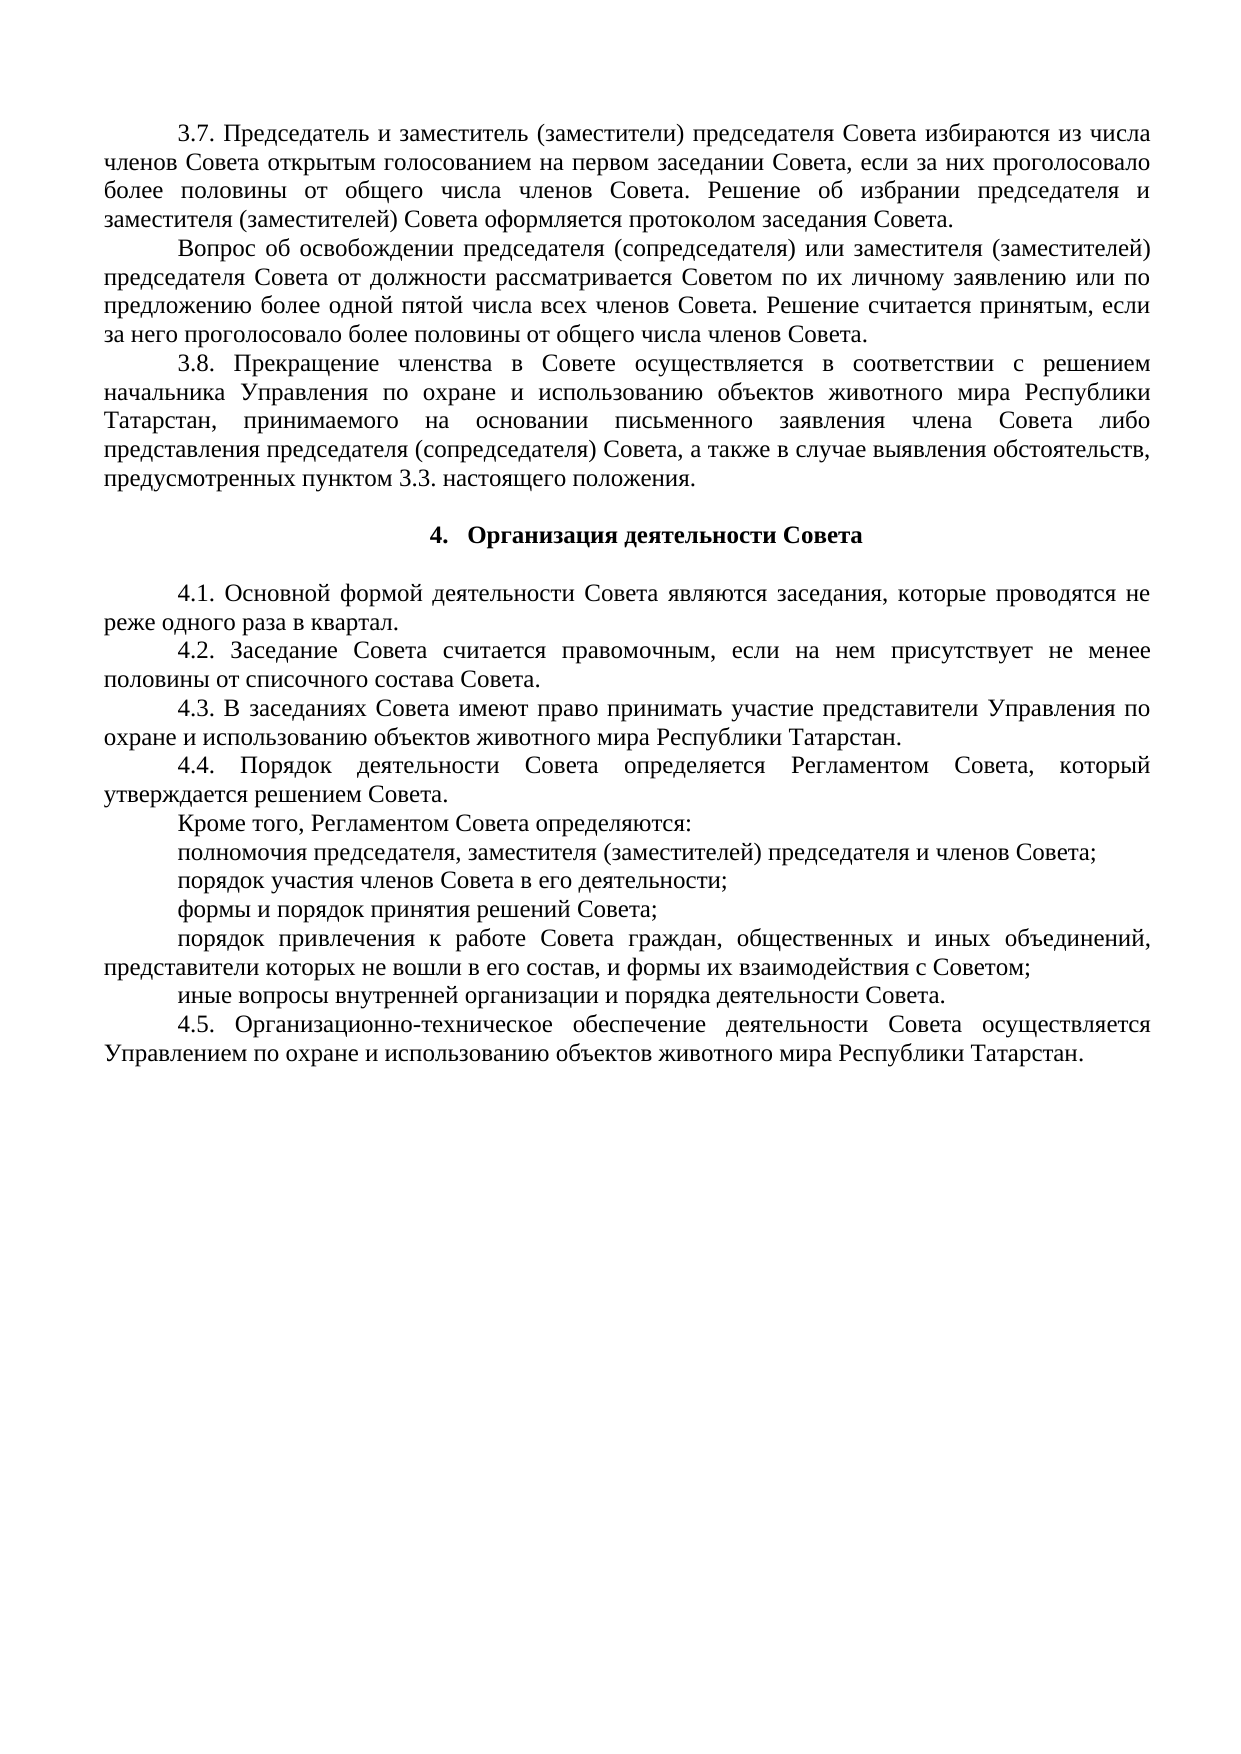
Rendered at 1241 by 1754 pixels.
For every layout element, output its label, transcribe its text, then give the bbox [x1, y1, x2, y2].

text 3.7. Председатель и заместитель (заместители) председателя Совета избираются из числа членов Совета открытым голосованием на первом заседании Совета, если за них проголосовало более половины от общего числа членов Совета. Решение об избрании председателя и заместителя (заместителей) Совета оформляется протоколом заседания Совета. [103, 118, 1152, 233]
text иные вопросы внутренней организации и порядка деятельности Совета. [103, 981, 1152, 1009]
text полномочия председателя, заместителя (заместителей) председателя и членов Совета; [103, 837, 1152, 866]
text 4.5. Организационно-техническое обеспечение деятельности Совета осуществляется Управлением по охране и использованию объектов животного мира Республики Татарстан. [103, 1009, 1152, 1067]
text порядок привлечения к работе Совета граждан, общественных и иных объединений, представители которых не вошли в его состав, и формы их взаимодействия с Советом; [103, 923, 1152, 981]
text Кроме того, Регламентом Совета определяются: [103, 808, 1152, 837]
text 4.4. Порядок деятельности Совета определяется Регламентом Совета, который утверждается решением Совета. [103, 751, 1152, 808]
text 3.8. Прекращение членства в Совете осуществляется в соответствии с решением начальника Управления по охране и использованию объектов животного мира Республики Татарстан, принимаемого на основании письменного заявления члена Совета либо представления председателя (сопредседателя) Совета, а также в случае выявления обстоятельств, предусмотренных пунктом 3.3. настоящего положения. [103, 348, 1152, 492]
text формы и порядок принятия решений Совета; [103, 894, 1152, 923]
text 4.3. В заседаниях Совета имеют право принимать участие представители Управления по охране и использованию объектов животного мира Республики Татарстан. [103, 693, 1152, 751]
text 4.1. Основной формой деятельности Совета являются заседания, которые проводятся не реже одного раза в квартал. [103, 578, 1152, 636]
text 4.2. Заседание Совета считается правомочным, если на нем присутствует не менее половины от списочного состава Совета. [103, 636, 1152, 693]
text Вопрос об освобождении председателя (сопредседателя) или заместителя (заместителей) председателя Совета от должности рассматривается Советом по их личному заявлению или по предложению более одной пятой числа всех членов Совета. Решение считается принятым, если за него проголосовало более половины от общего числа членов Совета. [103, 233, 1152, 348]
list Организация деятельности Совета [141, 521, 1152, 549]
text порядок участия членов Совета в его деятельности; [103, 866, 1152, 894]
